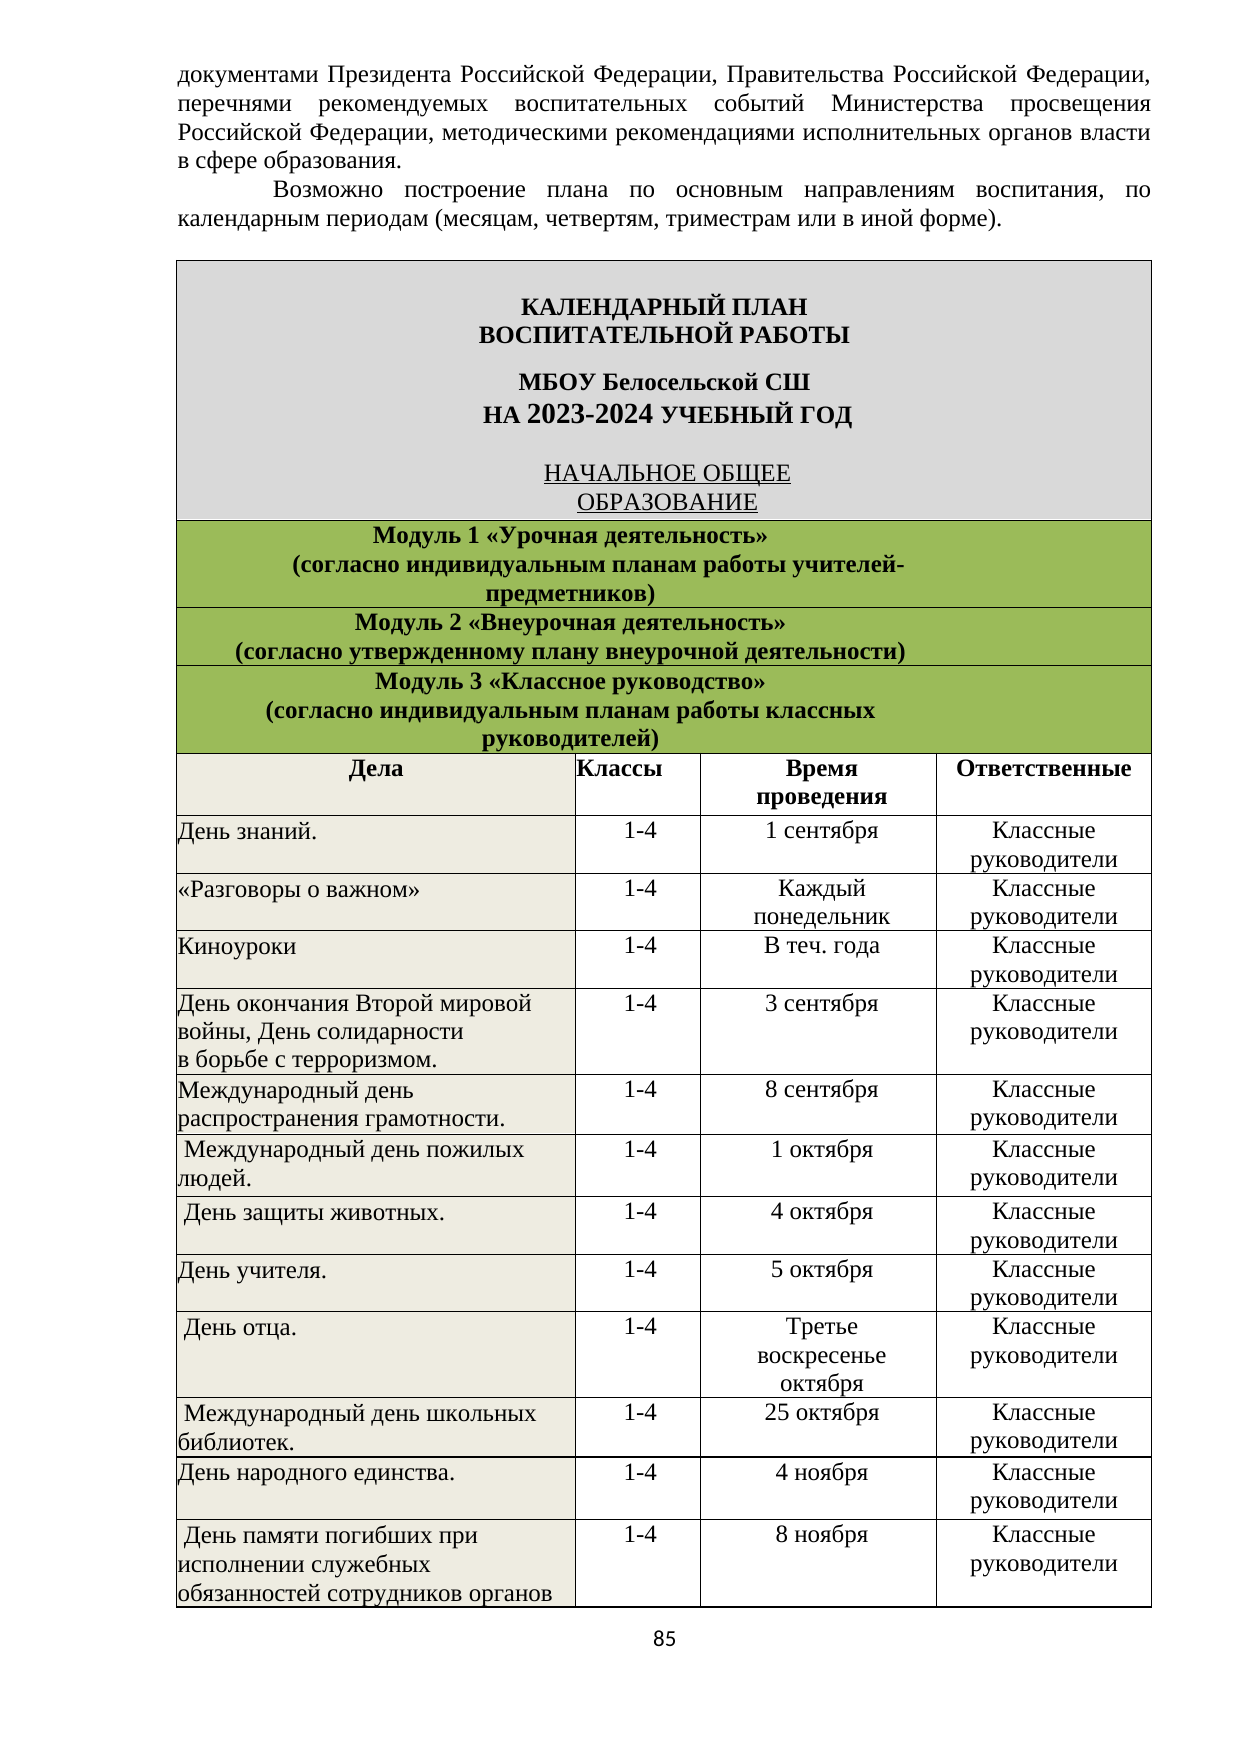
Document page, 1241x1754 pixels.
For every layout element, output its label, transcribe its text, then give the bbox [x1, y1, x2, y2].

table_cell 1-4 [576, 1458, 700, 1519]
table_cell Классные руководители [937, 1135, 1151, 1196]
table_cell День знаний. [177, 816, 575, 873]
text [177, 59, 1152, 174]
table_header КАЛЕНДАРНЫЙ ПЛАН ВОСПИТАТЕЛЬНОЙ РАБОТЫ МБОУ Белосельской СШ НА 2023-2024 УЧЕБНЫЙ ГОД НАЧАЛЬНОЕ ОБЩЕЕ ОБРАЗОВАНИЕ [177, 261, 1151, 519]
table_cell 1-4 [576, 1255, 700, 1311]
table_cell 1-4 [576, 931, 700, 988]
table_cell Классные руководители [937, 1255, 1151, 1311]
table_cell «Разговоры о важном» [177, 874, 575, 930]
table_cell 1-4 [576, 1398, 700, 1456]
table_cell 1-4 [576, 874, 700, 930]
table_cell 1-4 [576, 1135, 700, 1196]
table_cell Модуль 1 «Урочная деятельность» (согласно индивидуальным планам работы учителей-предметников) [177, 521, 1151, 607]
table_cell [937, 1520, 1151, 1606]
table_cell 4 ноября [701, 1458, 936, 1519]
table_cell 1-4 [576, 1197, 700, 1254]
table_cell 1-4 [576, 1312, 700, 1397]
table_cell 5 октября [701, 1255, 936, 1311]
table_cell 1 сентября [701, 816, 936, 873]
table_cell 25 октября [701, 1398, 936, 1456]
table_cell Международный день пожилых людей. [177, 1135, 575, 1196]
table_cell День окончания Второй мировой войны, День солидарности в борьбе с терроризмом. [177, 989, 575, 1074]
text Возможно построение плана по основным направлениям воспитания, по календарным периодам (месяцам, четвертям, триместрам или в иной форме). [177, 174, 1152, 232]
table_cell 4 октября [701, 1197, 936, 1254]
table_cell Классные руководители [937, 989, 1151, 1074]
table_cell Международный день школьных библиотек. [177, 1398, 575, 1456]
table_cell Классные руководители [937, 1075, 1151, 1133]
table_cell День отца. [177, 1312, 575, 1397]
table_cell 1-4 [576, 1075, 700, 1133]
table_cell День защиты животных. [177, 1197, 575, 1254]
table_cell 1-4 [576, 1520, 700, 1606]
table_cell Модуль 2 «Внеурочная деятельность» (согласно утвержденному плану внеурочной деятельности) [177, 608, 1151, 665]
table_cell Классные руководители [937, 1458, 1151, 1519]
table_cell 3 сентября [701, 989, 936, 1074]
table_cell Классные руководители [937, 1197, 1151, 1254]
table_cell Классные руководители [937, 1398, 1151, 1456]
table_cell Дела [177, 754, 575, 815]
table_cell День учителя. [177, 1255, 575, 1311]
table_cell Классные руководители [937, 931, 1151, 988]
table_cell Каждый понедельник [701, 874, 936, 930]
table_cell Модуль 3 «Классное руководство» (согласно индивидуальным планам работы классных руководителей) [177, 666, 1151, 753]
table_cell 1-4 [576, 989, 700, 1074]
table_cell Международный день распространения грамотности. [177, 1075, 575, 1133]
table_cell 8 сентября [701, 1075, 936, 1133]
table_cell День народного единства. [177, 1458, 575, 1519]
table_cell 8 ноября [701, 1520, 936, 1606]
table_cell 1 октября [701, 1135, 936, 1196]
table_cell 1-4 [576, 816, 700, 873]
table_cell Классы [576, 754, 700, 815]
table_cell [177, 1520, 575, 1606]
table_cell Киноуроки [177, 931, 575, 988]
table_cell Классные руководители [937, 1312, 1151, 1397]
table_cell Третье воскресенье октября [701, 1312, 936, 1397]
table_cell Классные руководители [937, 874, 1151, 930]
table_cell Ответственные [937, 754, 1151, 815]
table_cell Время проведения [701, 754, 936, 815]
table_cell В теч. года [701, 931, 936, 988]
table_cell Классные руководители [937, 816, 1151, 873]
